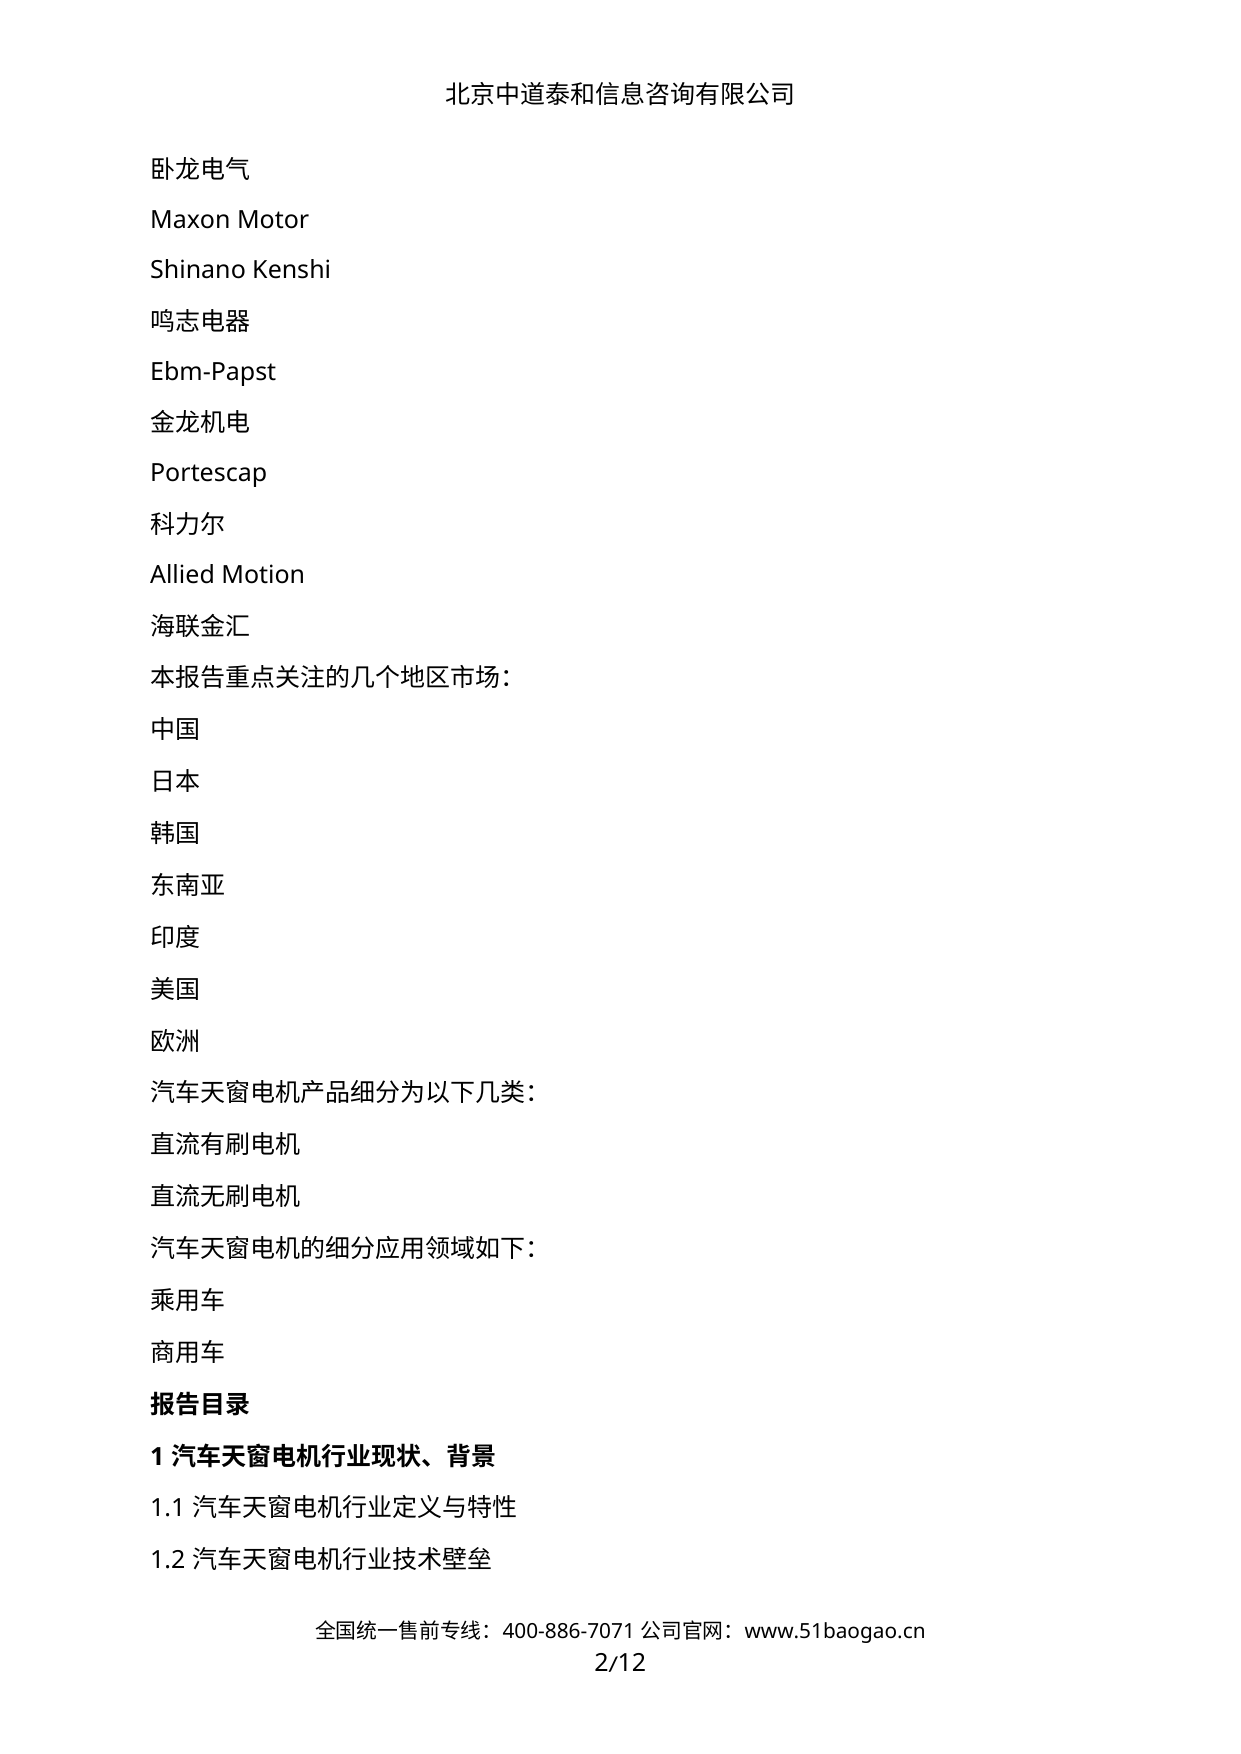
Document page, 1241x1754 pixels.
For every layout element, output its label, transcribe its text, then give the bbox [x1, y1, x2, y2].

text 东南亚 [150, 865, 1090, 902]
text 报告目录 [150, 1384, 1090, 1420]
text 印度 [150, 917, 1090, 953]
text 鸣志电器 [150, 301, 1090, 337]
text Ebm-Papst [150, 353, 1090, 387]
text 1 汽车天窗电机行业现状、背景 [150, 1436, 1090, 1472]
text 1.1 汽车天窗电机行业定义与特性 [150, 1488, 1090, 1524]
text 科力尔 [150, 504, 1090, 541]
text 中国 [150, 710, 1090, 746]
text 海联金汇 [150, 606, 1090, 642]
text Shinano Kenshi [150, 252, 1090, 286]
text 本报告重点关注的几个地区市场： [150, 658, 1090, 694]
text 汽车天窗电机的细分应用领域如下： [150, 1228, 1090, 1265]
text 卧龙电气 [150, 150, 1090, 186]
text 韩国 [150, 813, 1090, 850]
text 直流有刷电机 [150, 1125, 1090, 1161]
text 日本 [150, 762, 1090, 798]
text Allied Motion [150, 556, 1090, 590]
text 乘用车 [150, 1280, 1090, 1317]
text 欧洲 [150, 1021, 1090, 1057]
text 汽车天窗电机产品细分为以下几类： [150, 1073, 1090, 1109]
text Portescap [150, 455, 1090, 489]
text 商用车 [150, 1332, 1090, 1368]
text 直流无刷电机 [150, 1177, 1090, 1213]
text 金龙机电 [150, 403, 1090, 439]
text Maxon Motor [150, 202, 1090, 236]
text 美国 [150, 969, 1090, 1005]
text 1.2 汽车天窗电机行业技术壁垒 [150, 1540, 1090, 1576]
